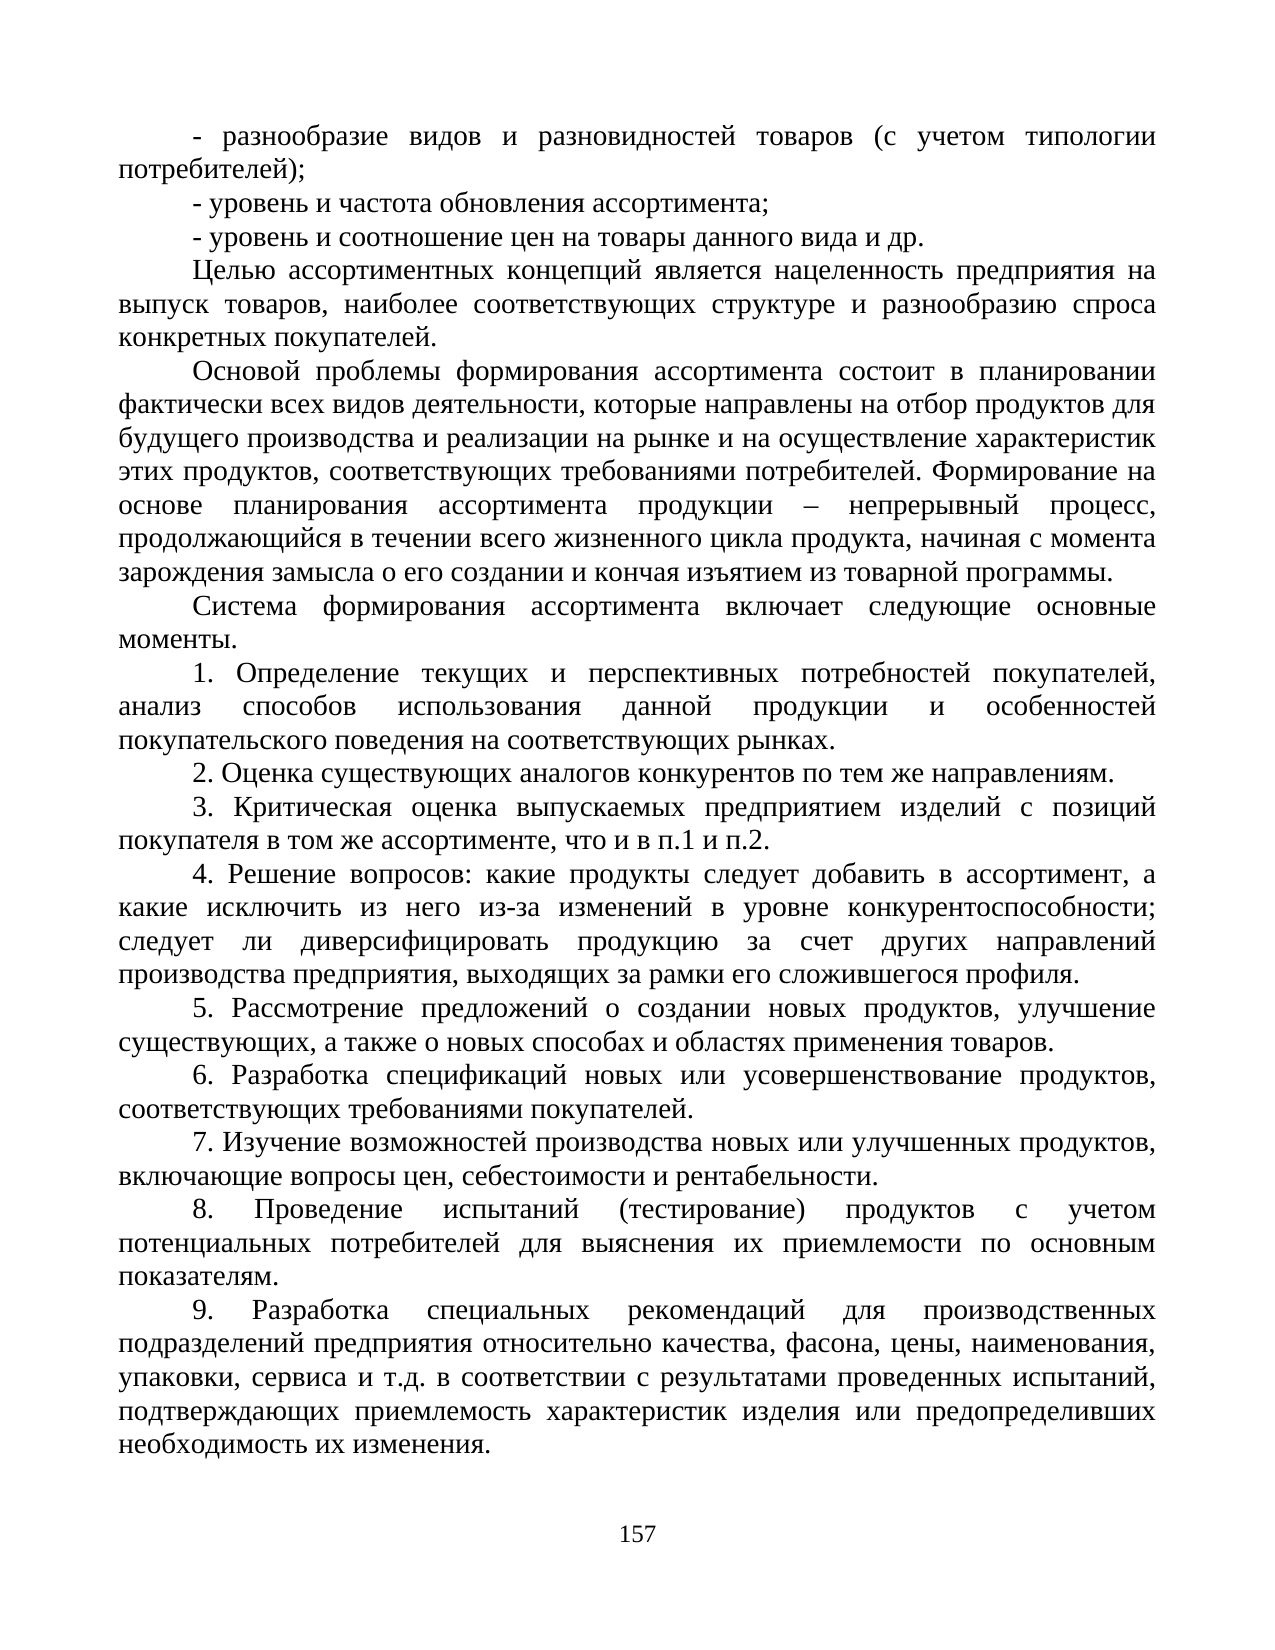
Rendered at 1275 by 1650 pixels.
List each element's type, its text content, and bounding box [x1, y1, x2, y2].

text 6. Разработка спецификаций новых или усовершенствование продуктов, соответствующих требованиями покупателей. [118, 1057, 1157, 1124]
text - разнообразие видов и разновидностей товаров (с учетом типологии потребителей); [118, 118, 1157, 185]
text 5. Рассмотрение предложений о создании новых продуктов, улучшение существующих, а также о новых способах и областях применения товаров. [118, 990, 1157, 1057]
text 7. Изучение возможностей производства новых или улучшенных продуктов, включающие вопросы цен, себестоимости и рентабельности. [118, 1124, 1157, 1191]
text - уровень и соотношение цен на товары данного вида и др. [118, 219, 1157, 252]
text 2. Оценка существующих аналогов конкурентов по тем же направлениям. [118, 755, 1157, 789]
text 1. Определение текущих и перспективных потребностей покупателей, анализ способов использования данной продукции и особенностей покупательского поведения на соответствующих рынках. [118, 655, 1157, 755]
text 9. Разработка специальных рекомендаций для производственных подразделений предприятия относительно качества, фасона, цены, наименования, упаковки, сервиса и т.д. в соответствии с результатами проведенных испытаний, подтверждающих приемлемость характеристик изделия или предопределивших необходимость их изменения. [118, 1292, 1157, 1460]
text Система формирования ассортимента включает следующие основные моменты. [118, 588, 1157, 655]
text Основой проблемы формирования ассортимента состоит в планировании фактически всех видов деятельности, которые направлены на отбор продуктов для будущего производства и реализации на рынке и на осуществление характеристик этих продуктов, соответствующих требованиями потребителей. Формирование на основе планирования ассортимента продукции – непрерывный процесс, продолжающийся в течении всего жизненного цикла продукта, начиная с момента зарождения замысла о его создании и кончая изъятием из товарной программы. [118, 353, 1157, 588]
text 8. Проведение испытаний (тестирование) продуктов с учетом потенциальных потребителей для выяснения их приемлемости по основным показателям. [118, 1191, 1157, 1292]
text 4. Решение вопросов: какие продукты следует добавить в ассортимент, а какие исключить из него из-за изменений в уровне конкурентоспособности; следует ли диверсифицировать продукцию за счет других направлений производства предприятия, выходящих за рамки его сложившегося профиля. [118, 856, 1157, 990]
text 3. Критическая оценка выпускаемых предприятием изделий с позиций покупателя в том же ассортименте, что и в п.1 и п.2. [118, 789, 1157, 856]
text - уровень и частота обновления ассортимента; [118, 185, 1157, 219]
text Целью ассортиментных концепций является нацеленность предприятия на выпуск товаров, наиболее соответствующих структуре и разнообразию спроса конкретных покупателей. [118, 252, 1157, 353]
